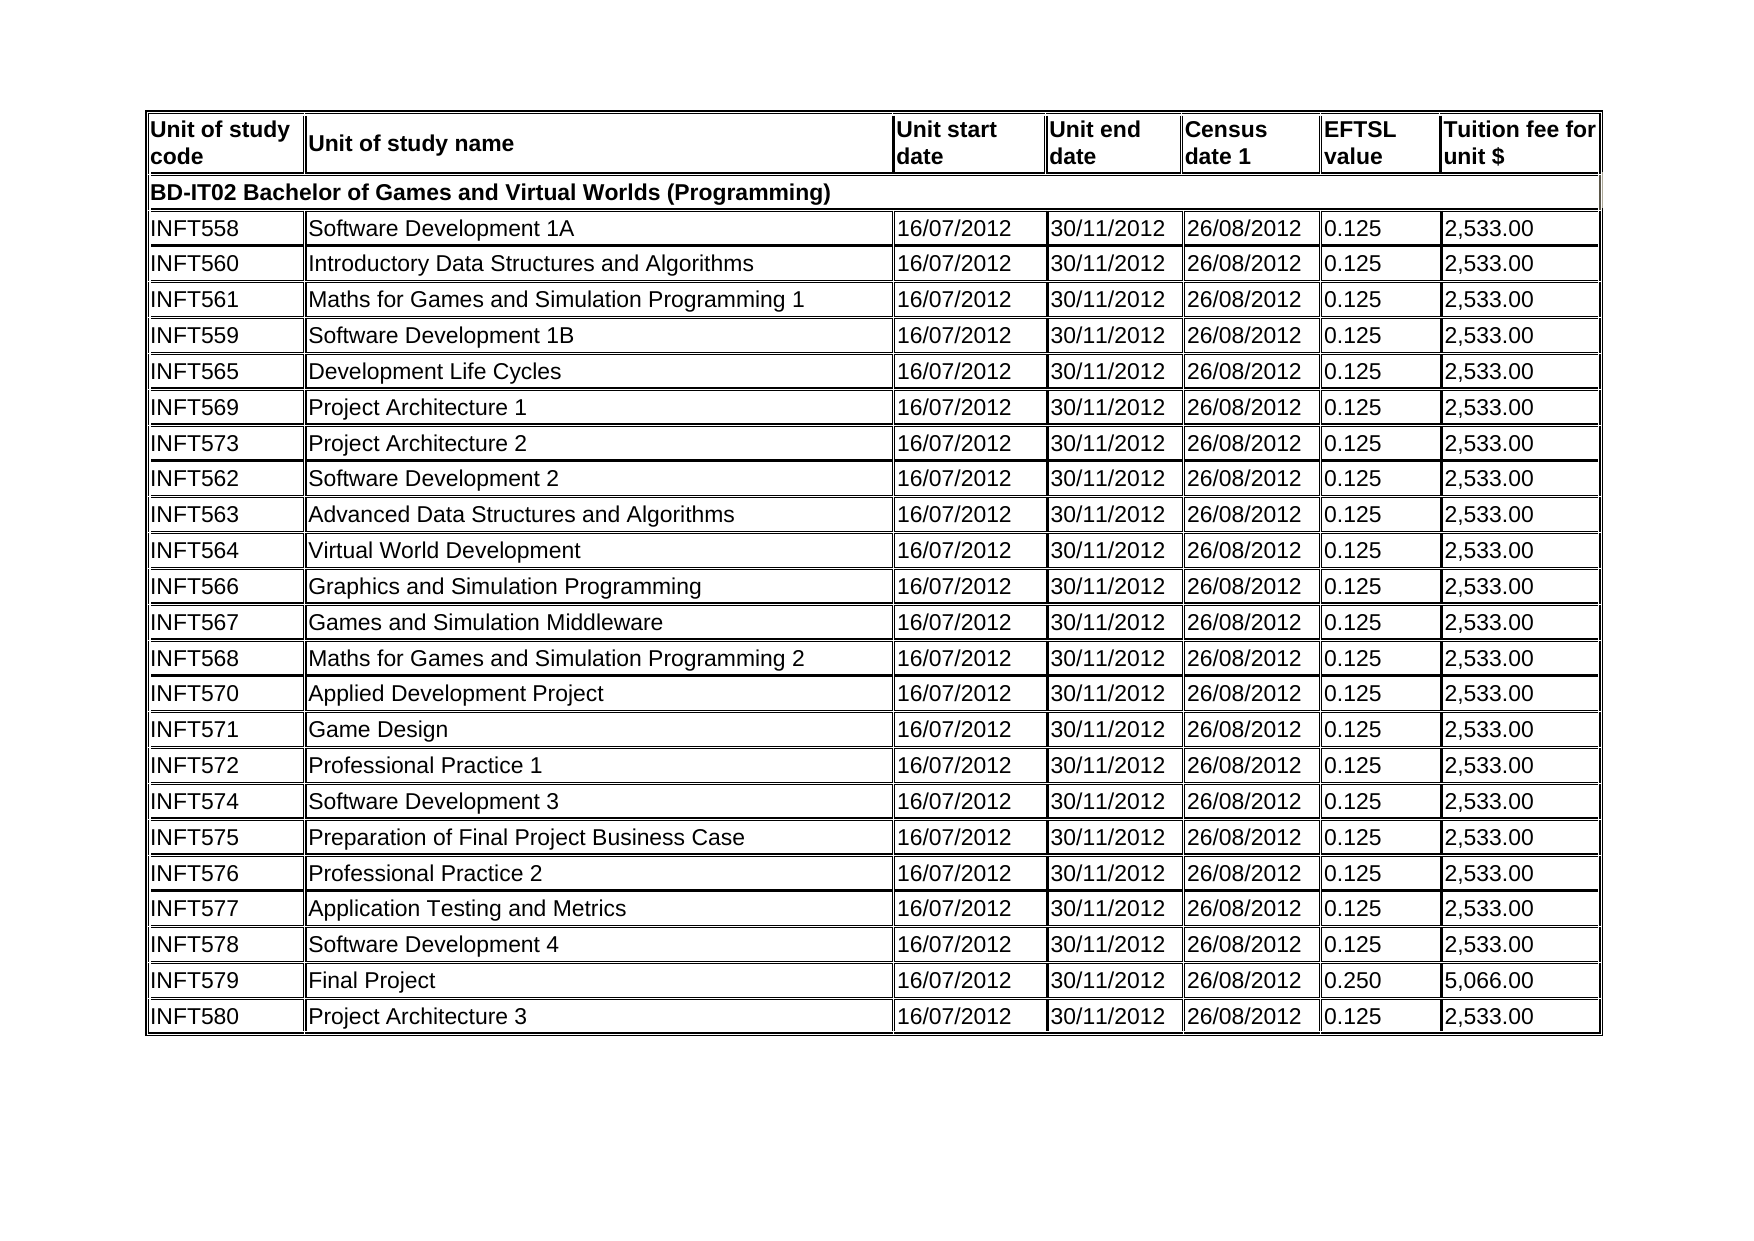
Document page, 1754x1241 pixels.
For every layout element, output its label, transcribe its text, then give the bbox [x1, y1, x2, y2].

table_cell 16/07/2012 [895, 498, 1046, 531]
table_cell 16/07/2012 [895, 713, 1046, 746]
table_cell 2,533.00 [1441, 316, 1601, 351]
table_cell 26/08/2012 [1185, 319, 1319, 351]
table_cell 2,533.00 [1443, 244, 1599, 280]
table_cell 26/08/2012 [1185, 713, 1319, 746]
table_cell 30/11/2012 [1049, 427, 1182, 459]
table_cell 0.125 [1322, 283, 1440, 316]
table_cell 0.125 [1322, 821, 1440, 853]
table_cell INFT565 [149, 351, 303, 387]
table_cell 0.125 [1322, 892, 1440, 925]
table_cell 30/11/2012 [1049, 534, 1182, 566]
table_cell 0.125 [1322, 247, 1440, 280]
table_cell Project Architecture 3 [305, 1000, 894, 1032]
table_cell 26/08/2012 [1185, 606, 1319, 638]
table_cell Preparation of Final Project Business Case [307, 821, 892, 853]
table_cell 0.125 [1321, 1000, 1441, 1032]
table_cell 30/11/2012 [1049, 498, 1182, 531]
table_cell 0.250 [1322, 964, 1440, 996]
table_header Unit of study code [149, 112, 305, 172]
table_cell 2,533.00 [1443, 566, 1600, 602]
table_cell 16/07/2012 [895, 391, 1046, 423]
table_cell 16/07/2012 [895, 570, 1046, 602]
table_cell 2,533.00 [1443, 208, 1600, 244]
table_cell Software Development 1A [307, 212, 892, 244]
table_cell INFT560 [149, 244, 303, 280]
table_cell 2,533.00 [1443, 423, 1600, 459]
table_cell 26/08/2012 [1185, 570, 1319, 602]
table_cell 30/11/2012 [1049, 713, 1182, 746]
table_cell 30/11/2012 [1049, 247, 1182, 280]
table_cell 26/08/2012 [1185, 642, 1319, 674]
table_cell 2,533.00 [1443, 638, 1600, 674]
table_cell 0.125 [1322, 606, 1440, 638]
table_cell 26/08/2012 [1185, 677, 1319, 710]
table_cell 0.125 [1322, 785, 1440, 817]
table_cell 0.125 [1322, 570, 1440, 602]
table_cell 16/07/2012 [895, 857, 1046, 889]
table_cell Project Architecture 1 [307, 391, 892, 423]
table_cell 30/11/2012 [1049, 355, 1182, 387]
table_cell 26/08/2012 [1185, 892, 1319, 925]
table_cell Advanced Data Structures and Algorithms [307, 498, 892, 531]
table_cell Software Development 2 [307, 462, 892, 495]
table_cell INFT561 [147, 280, 305, 316]
table_cell 0.125 [1322, 749, 1440, 781]
table_cell 26/08/2012 [1185, 821, 1319, 853]
table_cell 0.125 [1322, 928, 1440, 961]
table_cell Game Design [307, 713, 892, 746]
table_cell 30/11/2012 [1049, 319, 1182, 351]
table_cell 16/07/2012 [895, 427, 1046, 459]
table_cell 30/11/2012 [1049, 677, 1182, 710]
table_cell 5,066.00 [1441, 961, 1601, 996]
table_cell INFT579 [147, 961, 305, 996]
table_cell Project Architecture 2 [307, 427, 892, 459]
table_cell 16/07/2012 [895, 212, 1046, 244]
table_cell INFT563 [147, 495, 305, 531]
table_cell INFT578 [147, 925, 305, 961]
table_cell 0.125 [1322, 319, 1440, 351]
table_cell 0.125 [1322, 391, 1440, 423]
table_cell Games and Simulation Middleware [307, 606, 892, 638]
table_cell Software Development 3 [307, 785, 892, 817]
table_cell 2,533.00 [1441, 531, 1601, 566]
table_cell 30/11/2012 [1049, 857, 1182, 889]
table_cell INFT559 [147, 316, 305, 351]
table_cell 16/07/2012 [895, 677, 1046, 710]
table_cell INFT569 [149, 387, 303, 423]
table_cell 30/11/2012 [1049, 749, 1182, 781]
table_cell 30/11/2012 [1049, 892, 1182, 925]
table_cell Maths for Games and Simulation Programming 2 [307, 642, 892, 674]
table_cell Professional Practice 2 [307, 857, 892, 889]
table_cell 2,533.00 [1443, 602, 1600, 638]
table_cell BD-IT02 Bachelor of Games and Virtual Worlds (Programming) [149, 172, 1600, 208]
table_cell INFT562 [149, 459, 303, 495]
table_cell 16/07/2012 [895, 928, 1046, 961]
table_cell 30/11/2012 [1049, 391, 1182, 423]
table_cell INFT558 [149, 208, 303, 244]
table_cell 0.125 [1322, 642, 1440, 674]
table_cell 2,533.00 [1441, 746, 1601, 781]
table_cell 2,533.00 [1443, 351, 1600, 387]
table_header Unit start date [893, 112, 1046, 172]
table_cell Software Development 1B [307, 319, 892, 351]
table_cell 2,533.00 [1443, 817, 1600, 853]
table_cell 2,533.00 [1441, 996, 1600, 1032]
table_cell 16/07/2012 [895, 606, 1046, 638]
table_header EFTSL value [1321, 112, 1440, 172]
table_cell 16/07/2012 [895, 319, 1046, 351]
table_cell 30/11/2012 [1049, 462, 1182, 495]
table_cell Applied Development Project [307, 677, 892, 710]
table_cell 0.125 [1322, 857, 1440, 889]
table_cell 0.125 [1322, 355, 1440, 387]
table_cell 2,533.00 [1441, 710, 1601, 746]
table_cell 0.125 [1322, 498, 1440, 531]
table_cell Application Testing and Metrics [307, 892, 892, 925]
table_cell 0.125 [1322, 212, 1440, 244]
table_cell Graphics and Simulation Programming [307, 570, 892, 602]
table_cell 26/08/2012 [1185, 498, 1319, 531]
table_cell Introductory Data Structures and Algorithms [307, 247, 892, 280]
table_header Tuition fee for unit $ [1440, 114, 1599, 172]
table_cell 2,533.00 [1443, 459, 1599, 495]
table_cell 16/07/2012 [895, 462, 1046, 495]
table_cell 26/08/2012 [1185, 355, 1319, 387]
table_cell 16/07/2012 [894, 1000, 1047, 1032]
table_cell 2,533.00 [1443, 674, 1599, 710]
table_cell INFT566 [149, 566, 303, 602]
table_cell 26/08/2012 [1185, 391, 1319, 423]
table_cell 2,533.00 [1441, 280, 1601, 316]
table_cell INFT570 [149, 674, 303, 710]
table_cell 26/08/2012 [1185, 247, 1319, 280]
table_cell 2,533.00 [1443, 889, 1599, 925]
table_cell INFT577 [149, 889, 303, 925]
table_cell INFT580 [149, 996, 305, 1032]
table_cell 26/08/2012 [1185, 857, 1319, 889]
table_cell Virtual World Development [307, 534, 892, 566]
table_cell 16/07/2012 [895, 785, 1046, 817]
table_cell 26/08/2012 [1185, 283, 1319, 316]
table_cell 0.125 [1322, 713, 1440, 746]
table_cell 30/11/2012 [1049, 964, 1182, 996]
table_cell Professional Practice 1 [307, 749, 892, 781]
table_cell 26/08/2012 [1185, 785, 1319, 817]
table_cell 26/08/2012 [1185, 964, 1319, 996]
table_cell 26/08/2012 [1184, 1000, 1321, 1032]
table_cell INFT575 [149, 817, 303, 853]
table_cell 2,533.00 [1443, 781, 1600, 817]
table_cell INFT576 [149, 853, 303, 889]
table_cell 30/11/2012 [1049, 570, 1182, 602]
table_cell 16/07/2012 [895, 964, 1046, 996]
table_cell 26/08/2012 [1185, 534, 1319, 566]
table_cell 16/07/2012 [895, 283, 1046, 316]
table_cell 16/07/2012 [895, 642, 1046, 674]
table_cell 26/08/2012 [1185, 462, 1319, 495]
table_cell 30/11/2012 [1049, 785, 1182, 817]
table_cell 30/11/2012 [1047, 1000, 1184, 1032]
table_cell 2,533.00 [1443, 853, 1600, 889]
table_cell 16/07/2012 [895, 534, 1046, 566]
table_cell 16/07/2012 [895, 821, 1046, 853]
table_cell 2,533.00 [1443, 387, 1600, 423]
table_header Unit end date [1046, 114, 1181, 172]
table_cell INFT571 [147, 710, 305, 746]
table_cell 30/11/2012 [1049, 606, 1182, 638]
table_cell 2,533.00 [1441, 495, 1601, 531]
table_cell 16/07/2012 [895, 892, 1046, 925]
table_cell 0.125 [1322, 427, 1440, 459]
table_cell 26/08/2012 [1185, 928, 1319, 961]
table_cell INFT572 [147, 746, 305, 781]
table_cell 26/08/2012 [1185, 749, 1319, 781]
table_header Unit of study name [305, 112, 893, 172]
table_cell INFT564 [147, 531, 305, 566]
table_cell Development Life Cycles [307, 355, 892, 387]
table_cell 16/07/2012 [895, 355, 1046, 387]
table_cell 2,533.00 [1441, 925, 1601, 961]
table_cell INFT574 [149, 781, 303, 817]
table_cell 0.125 [1322, 677, 1440, 710]
table_cell 30/11/2012 [1049, 212, 1182, 244]
table_cell INFT568 [149, 638, 303, 674]
table_cell Maths for Games and Simulation Programming 1 [307, 283, 892, 316]
table_cell 0.125 [1322, 462, 1440, 495]
table_cell 30/11/2012 [1049, 928, 1182, 961]
table_cell 0.125 [1322, 534, 1440, 566]
table_cell 30/11/2012 [1049, 283, 1182, 316]
table_cell 26/08/2012 [1185, 427, 1319, 459]
table_cell 26/08/2012 [1185, 212, 1319, 244]
table_cell 30/11/2012 [1049, 642, 1182, 674]
table_cell 30/11/2012 [1049, 821, 1182, 853]
table_cell 16/07/2012 [895, 749, 1046, 781]
table_cell INFT567 [149, 602, 303, 638]
table_cell Final Project [307, 964, 892, 996]
table_cell INFT573 [149, 423, 303, 459]
table_cell 16/07/2012 [895, 247, 1046, 280]
table_cell Software Development 4 [307, 928, 892, 961]
table_header Census date 1 [1181, 114, 1321, 172]
